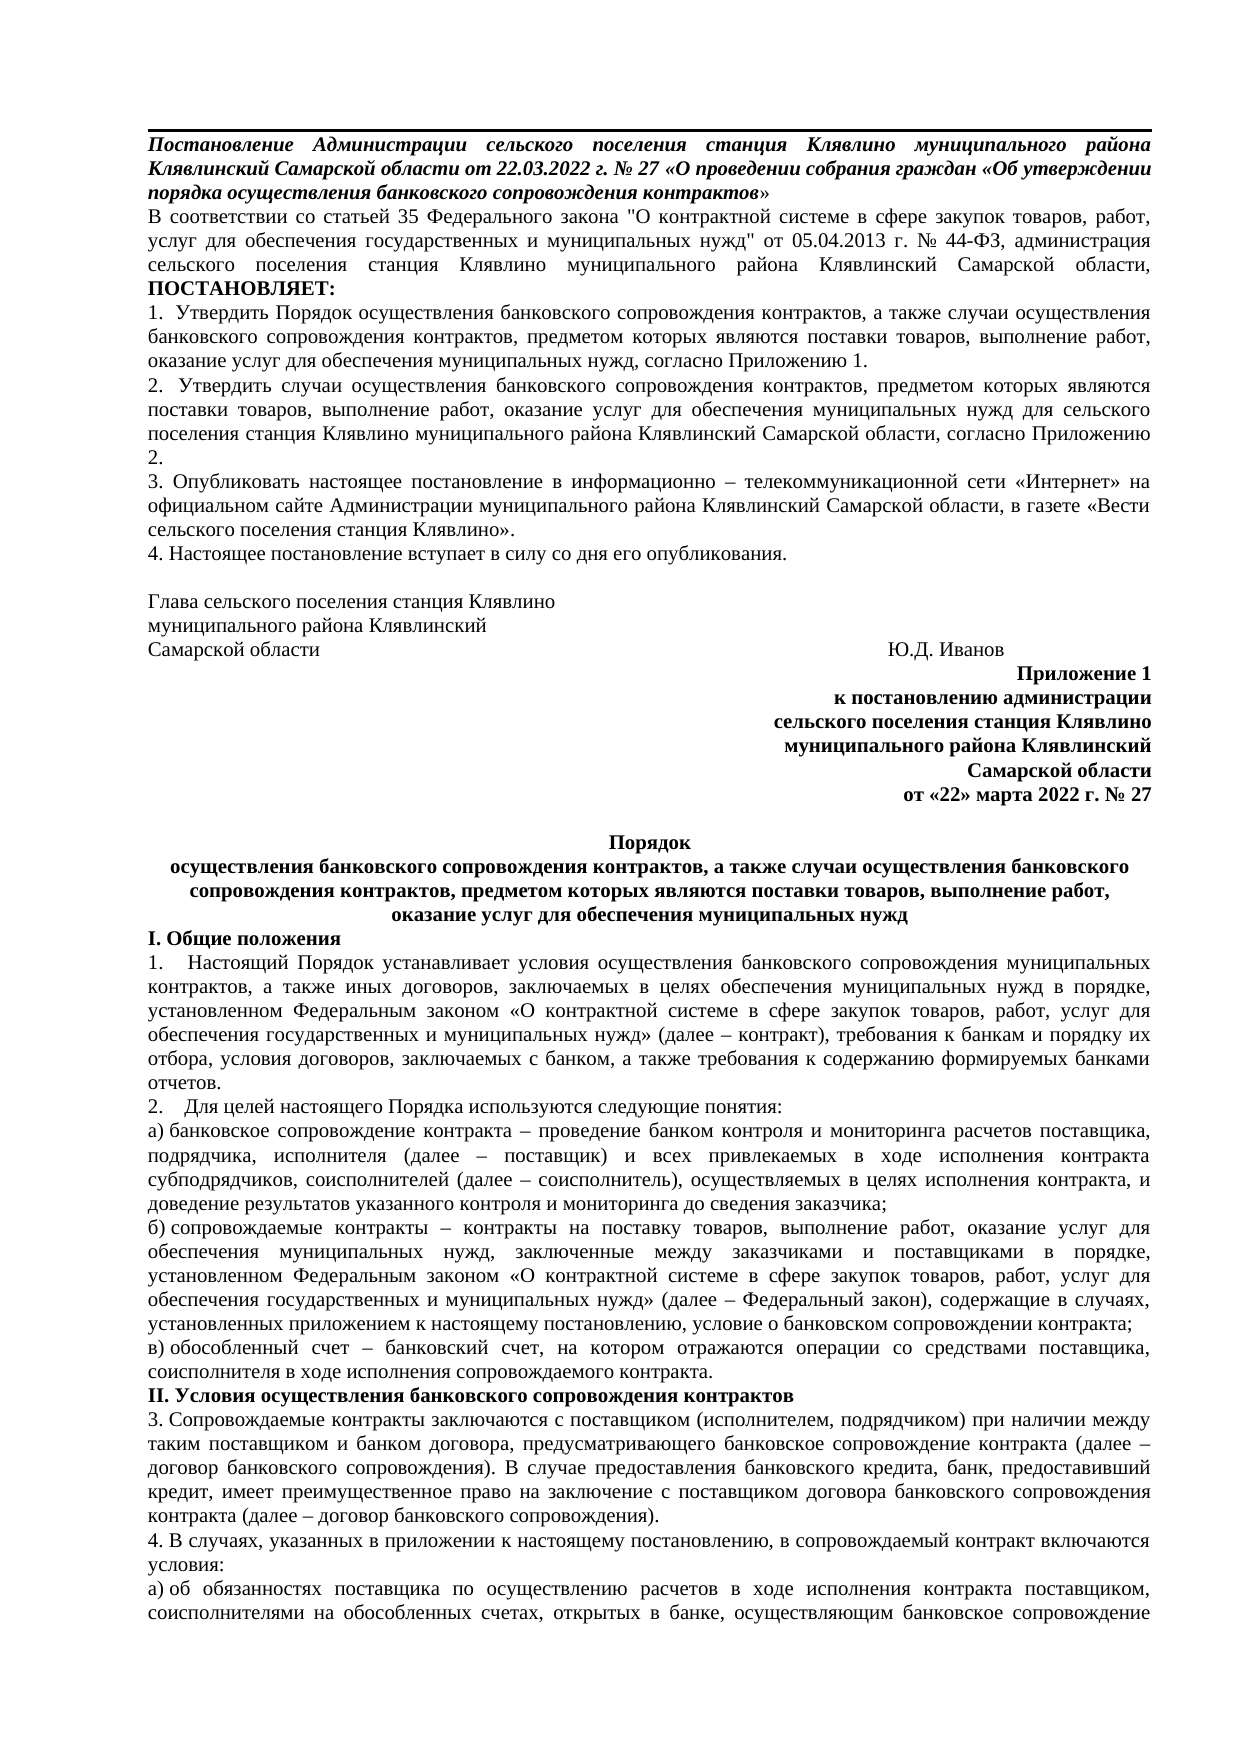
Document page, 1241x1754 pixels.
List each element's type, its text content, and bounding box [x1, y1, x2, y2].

text сельского поселения станция Клявлино [148, 709, 1152, 733]
text II. Условия осуществления банковского сопровождения контрактов [148, 1383, 1152, 1407]
text 4. Настоящее постановление вступает в силу со дня его опубликования. [148, 541, 1152, 565]
text а) банковское сопровождение контракта – проведение банком контроля и мониторинга расчетов поставщика, подрядчика, исполнителя (далее – поставщик) и всех привлекаемых в ходе исполнения контракта субподрядчиков, соисполнителей (далее – соисполнитель), осуществляемых в целях исполнения контракта, и доведение результатов указанного контроля и мониторинга до сведения заказчика; [148, 1118, 1152, 1215]
text 4. В случаях, указанных в приложении к настоящему постановлению, в сопровождаемый контракт включаются условия: [148, 1527, 1152, 1576]
text Самарской области [148, 757, 1152, 782]
text I. Общие положения [148, 926, 1152, 950]
text б) сопровождаемые контракты – контракты на поставку товаров, выполнение работ, оказание услуг для обеспечения муниципальных нужд, заключенные между заказчиками и поставщиками в порядке, установленном Федеральным законом «О контрактной системе в сфере закупок товаров, работ, услуг для обеспечения государственных и муниципальных нужд» (далее – Федеральный закон), содержащие в случаях, установленных приложением к настоящему постановлению, условие о банковском сопровождении контракта; [148, 1215, 1152, 1335]
text Глава сельского поселения станция Клявлино [148, 589, 1152, 613]
text муниципального района Клявлинский [148, 613, 1152, 637]
text в) обособленный счет – банковский счет, на котором отражаются операции со средствами поставщика, соисполнителя в ходе исполнения сопровождаемого контракта. [148, 1335, 1152, 1383]
text 2. Для целей настоящего Порядка используются следующие понятия: [148, 1094, 1152, 1118]
text 3. Опубликовать настоящее постановление в информационно – телекоммуникационной сети «Интернет» на официальном сайте Администрации муниципального района Клявлинский Самарской области, в газете «Вести сельского поселения станция Клявлино». [148, 469, 1152, 541]
text Порядок [148, 830, 1152, 854]
text Постановление Администрации сельского поселения станция Клявлино муниципального района Клявлинский Самарской области от 22.03.2022 г. № 27 «О проведении собрания граждан «Об утверждении порядка осуществления банковского сопровождения контрактов» [148, 132, 1152, 204]
text муниципального района Клявлинский [148, 733, 1152, 757]
text осуществления банковского сопровождения контрактов, а также случаи осуществления банковского сопровождения контрактов, предметом которых являются поставки товаров, выполнение работ, оказание услуг для обеспечения муниципальных нужд [148, 854, 1152, 926]
text Самарской области Ю.Д. Иванов [148, 637, 1152, 661]
text 1. Настоящий Порядок устанавливает условия осуществления банковского сопровождения муниципальных контрактов, а также иных договоров, заключаемых в целях обеспечения муниципальных нужд в порядке, установленном Федеральным законом «О контрактной системе в сфере закупок товаров, работ, услуг для обеспечения государственных и муниципальных нужд» (далее – контракт), требования к банкам и порядку их отбора, условия договоров, заключаемых с банком, а также требования к содержанию формируемых банками отчетов. [148, 950, 1152, 1094]
text 3. Сопровождаемые контракты заключаются с поставщиком (исполнителем, подрядчиком) при наличии между таким поставщиком и банком договора, предусматривающего банковское сопровождение контракта (далее – договор банковского сопровождения). В случае предоставления банковского кредита, банк, предоставивший кредит, имеет преимущественное право на заключение с поставщиком договора банковского сопровождения контракта (далее – договор банковского сопровождения). [148, 1407, 1152, 1527]
text от «22» марта 2022 г. № 27 [148, 782, 1152, 806]
text 1. Утвердить Порядок осуществления банковского сопровождения контрактов, а также случаи осуществления банковского сопровождения контрактов, предметом которых являются поставки товаров, выполнение работ, оказание услуг для обеспечения муниципальных нужд, согласно Приложению 1. [148, 300, 1152, 372]
text Приложение 1 [148, 661, 1152, 685]
text к постановлению администрации [148, 685, 1152, 709]
text 2. Утвердить случаи осуществления банковского сопровождения контрактов, предметом которых являются поставки товаров, выполнение работ, оказание услуг для обеспечения муниципальных нужд для сельского поселения станция Клявлино муниципального района Клявлинский Самарской области, согласно Приложению 2. [148, 372, 1152, 469]
text В соответствии со статьей 35 Федерального закона "О контрактной системе в сфере закупок товаров, работ, услуг для обеспечения государственных и муниципальных нужд" от 05.04.2013 г. № 44-ФЗ, администрация сельского поселения станция Клявлино муниципального района Клявлинский Самарской области, ПОСТАНОВЛЯЕТ: [148, 204, 1152, 300]
